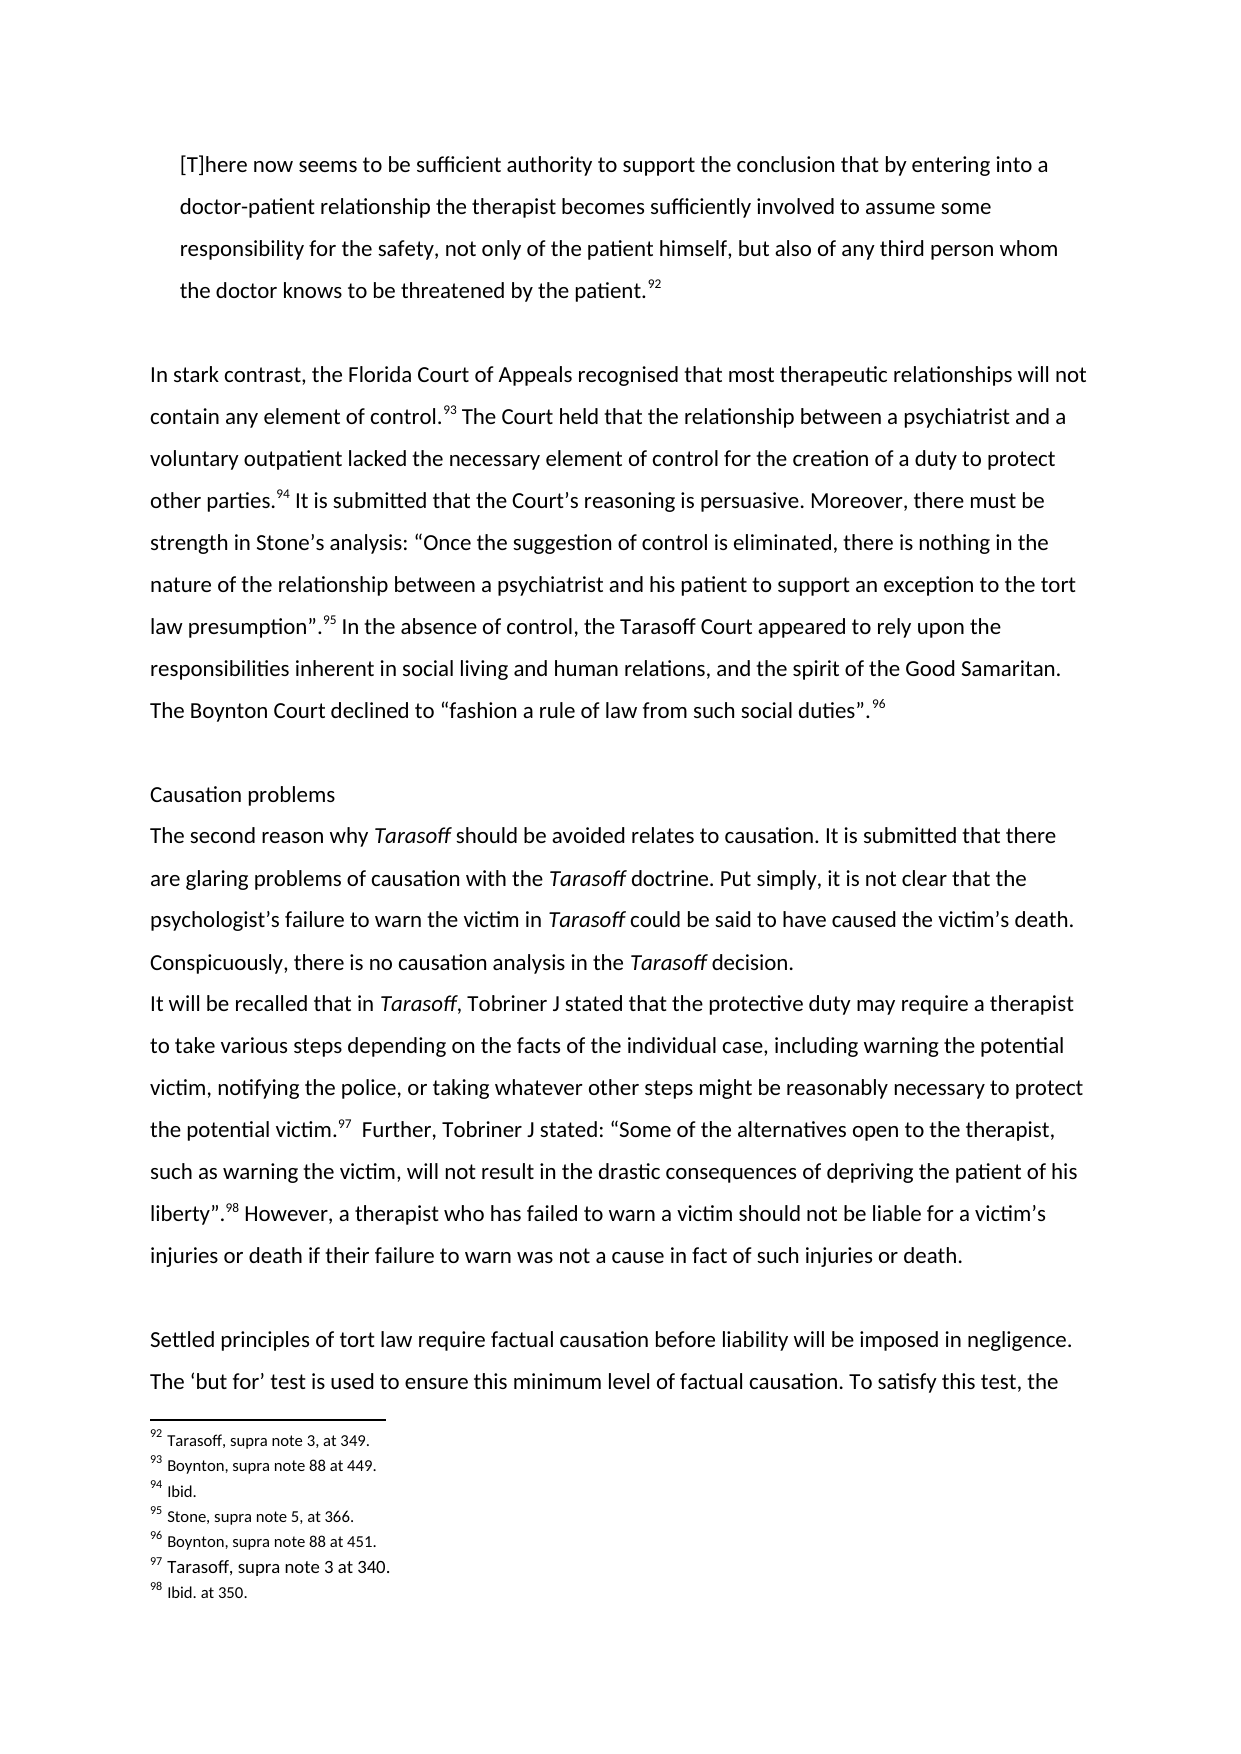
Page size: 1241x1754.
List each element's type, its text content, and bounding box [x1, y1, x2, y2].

text In stark contrast, the Florida Court of Appeals recognised that most therapeutic relationships will not [150, 360, 1090, 388]
text It will be recalled that in Tarasoff, Tobriner J stated that the protective duty may require a therapist to take various steps depending on the facts of the individual case, including warning the potential victim, notifying the police, or taking whatever other steps might be reasonably necessary to protect the potential victim. Further, Tobriner J stated: “Some of the alternatives open to the therapist, such as warning the victim, will not result in the drastic consequences of depriving the patient of his liberty”. However, a therapist who has failed to warn a victim should not be liable for a victim’s injuries or death if their failure to warn was not a cause in fact of such injuries or death. [150, 989, 1090, 1269]
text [150, 1325, 1090, 1395]
text Causation problems [150, 780, 1090, 808]
text The second reason why Tarasoff should be avoided relates to causation. It is submitted that there are glaring problems of causation with the Tarasoff doctrine. Put simply, it is not clear that the psychologist’s failure to warn the victim in Tarasoff could be said to have caused the victim’s death. Conspicuously, there is no causation analysis in the Tarasoff decision. [150, 822, 1090, 976]
text voluntary outpatient lacked the necessary element of control for the creation of a duty to protect other parties. It is submitted that the Court’s reasoning is persuasive. Moreover, there must be strength in Stone’s analysis: “Once the suggestion of control is eliminated, there is nothing in the nature of the relationship between a psychiatrist and his patient to support an exception to the tort law presumption”. In the absence of control, the Tarasoff Court appeared to rely upon the responsibilities inherent in social living and human relations, and the spirit of the Good Samaritan. The Boynton Court declined to “fashion a rule of law from such social duties”. [150, 444, 1090, 724]
text contain any element of control. The Court held that the relationship between a psychiatrist and a [150, 402, 1090, 430]
text [T]here now seems to be sufficient authority to support the conclusion that by entering into a doctor-patient relationship the therapist becomes sufficiently involved to assume some responsibility for the safety, not only of the patient himself, but also of any third person whom the doctor knows to be threatened by the patient. [179, 150, 1090, 304]
